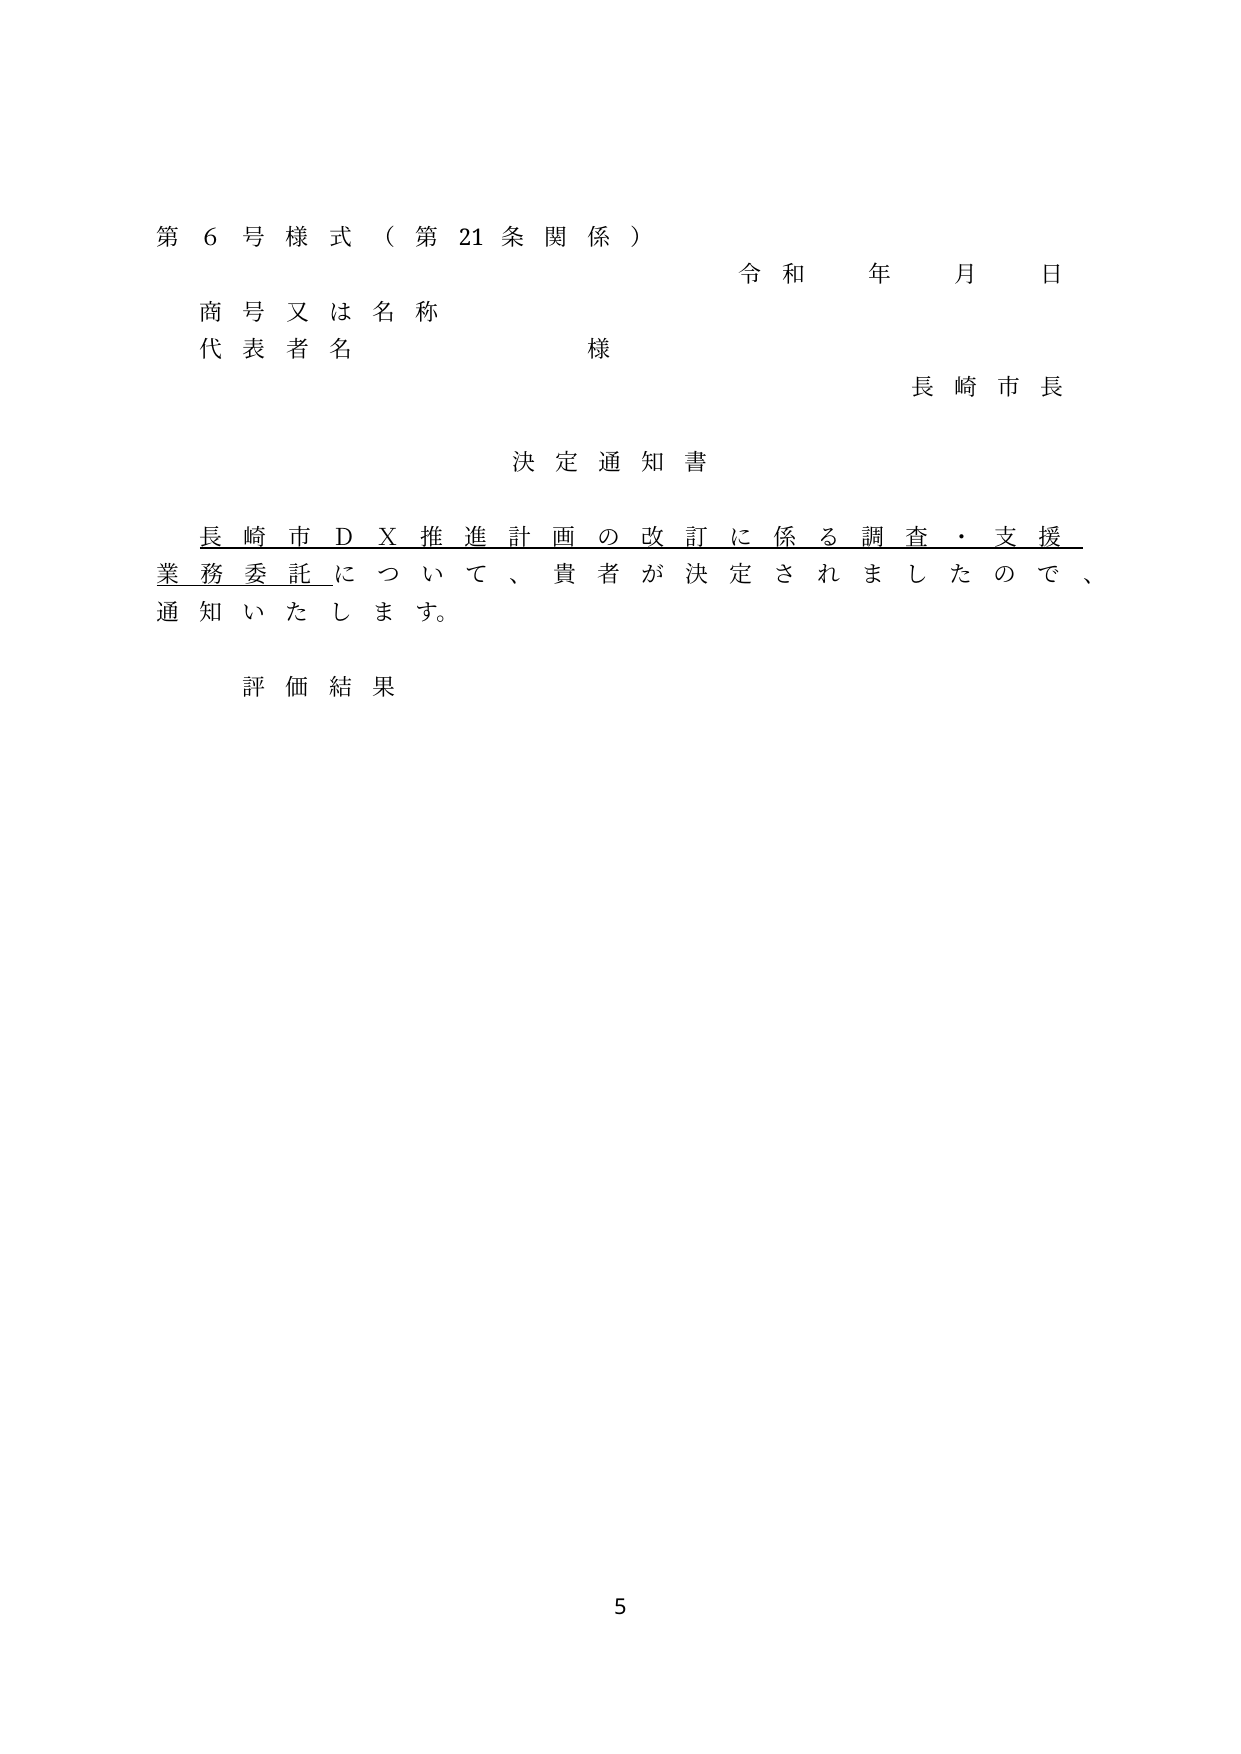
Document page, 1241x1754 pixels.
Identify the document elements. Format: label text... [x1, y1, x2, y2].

text 代表者名 様 [156, 329, 1084, 367]
text 決定通知書 [156, 442, 1084, 479]
text 評価結果 [156, 667, 1084, 704]
text 商号又は名称 [156, 292, 1084, 329]
text 第６号様式（第21条関係） [156, 217, 1084, 254]
text 長崎市長 [156, 367, 1084, 404]
text 長崎市ＤＸ推進計画の改訂に係る調査・支援業務委託について、貴者が決定されましたので、通知いたします。 [156, 517, 1084, 629]
text 令和 年 月 日 [156, 254, 1084, 292]
